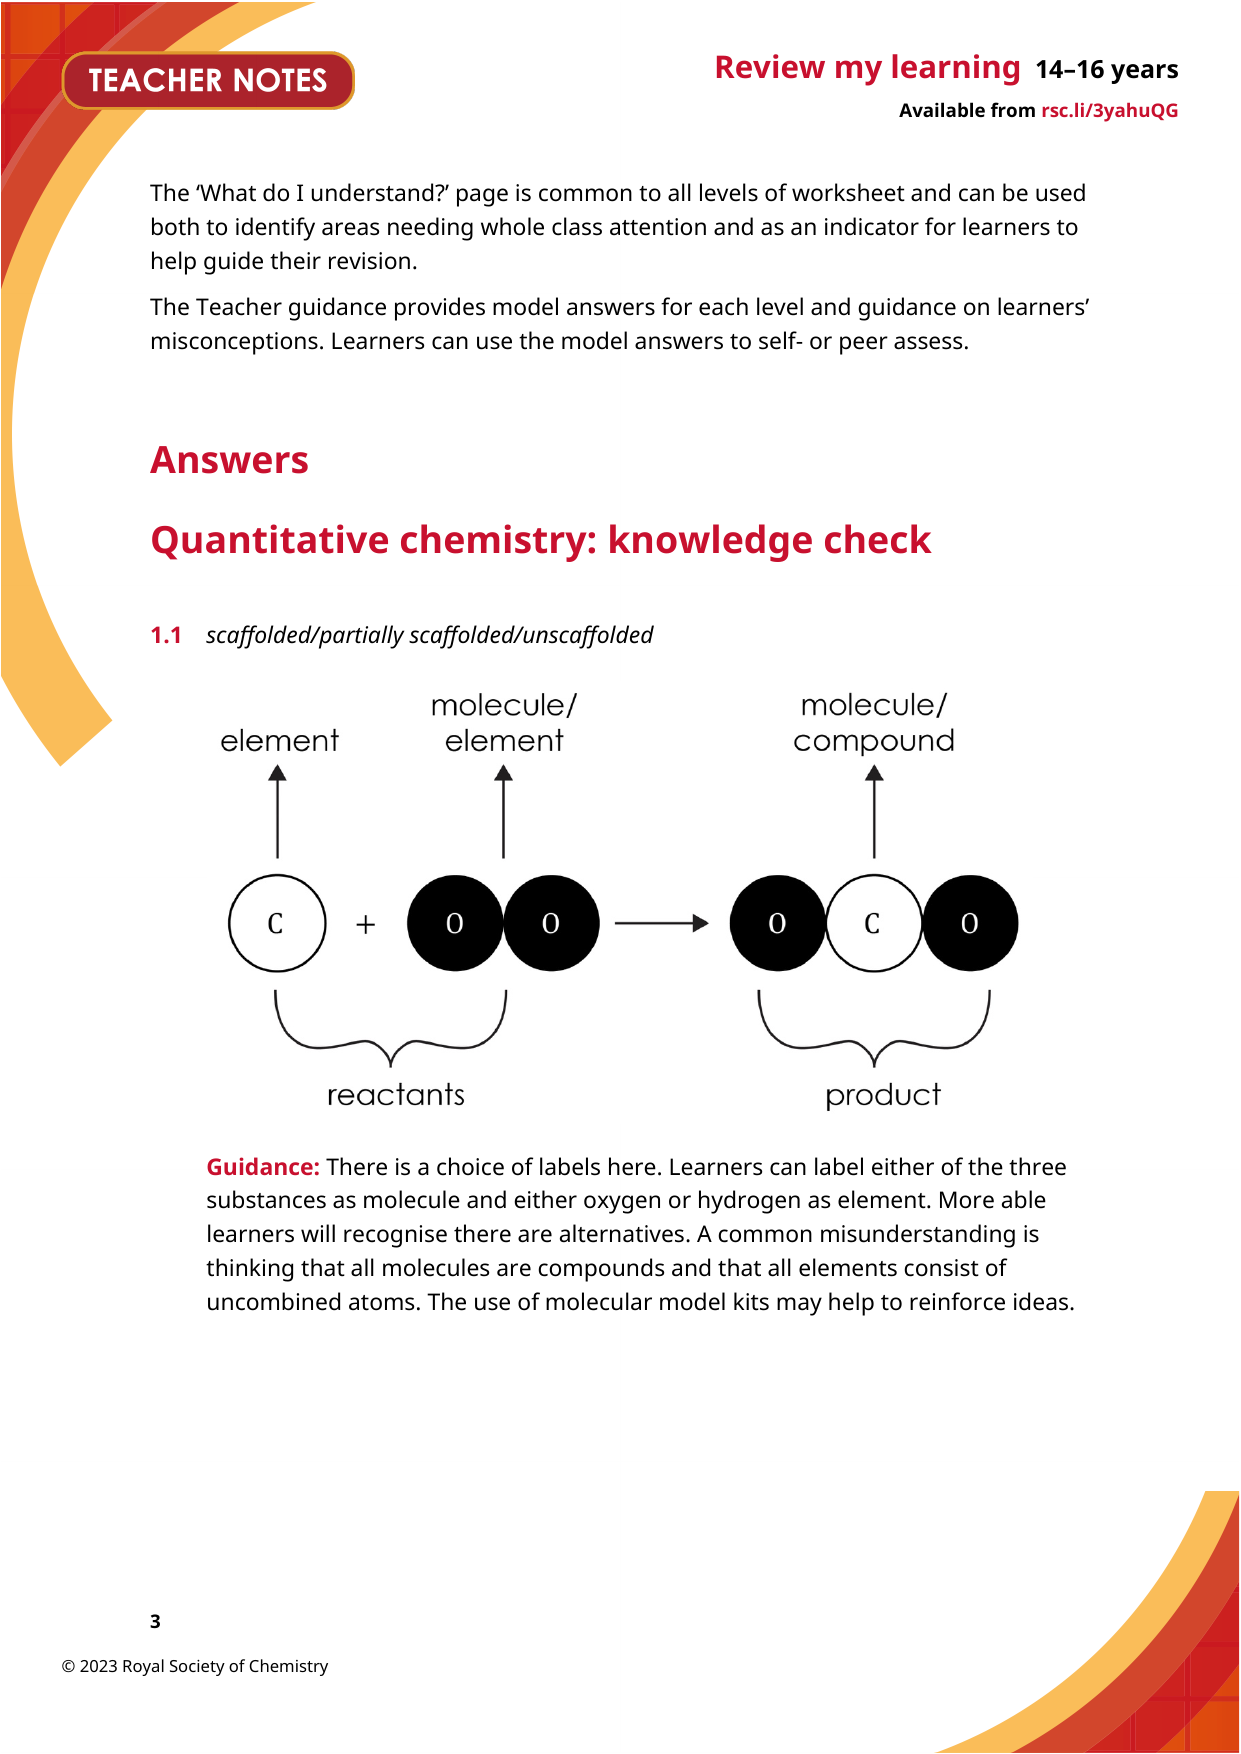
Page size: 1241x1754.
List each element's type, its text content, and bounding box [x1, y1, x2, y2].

text The Teacher guidance provides model answers for each level and guidance on learners’ misconceptions. Learners can use the model answers to self- or peer assess. [150, 291, 1090, 356]
picture [1, 2, 1240, 1753]
text Quantitative chemistry: knowledge check [150, 513, 1090, 564]
text Answers [150, 433, 1090, 484]
text The ‘What do I understand?’ page is common to all levels of worksheet and can be used both to identify areas needing whole class attention and as an indicator for learners to help guide their revision. [150, 177, 1090, 276]
list scaffolded/partially scaffolded/unscaffolded [150, 619, 1090, 650]
text Guidance: There is a choice of labels here. Learners can label either of the three substances as molecule and either oxygen or hydrogen as element. More able learners will recognise there are alternatives. A common misunderstanding is thinking that all molecules are compounds and that all elements consist of uncombined atoms. The use of molecular model kits may help to reinforce ideas. [206, 1151, 1090, 1317]
